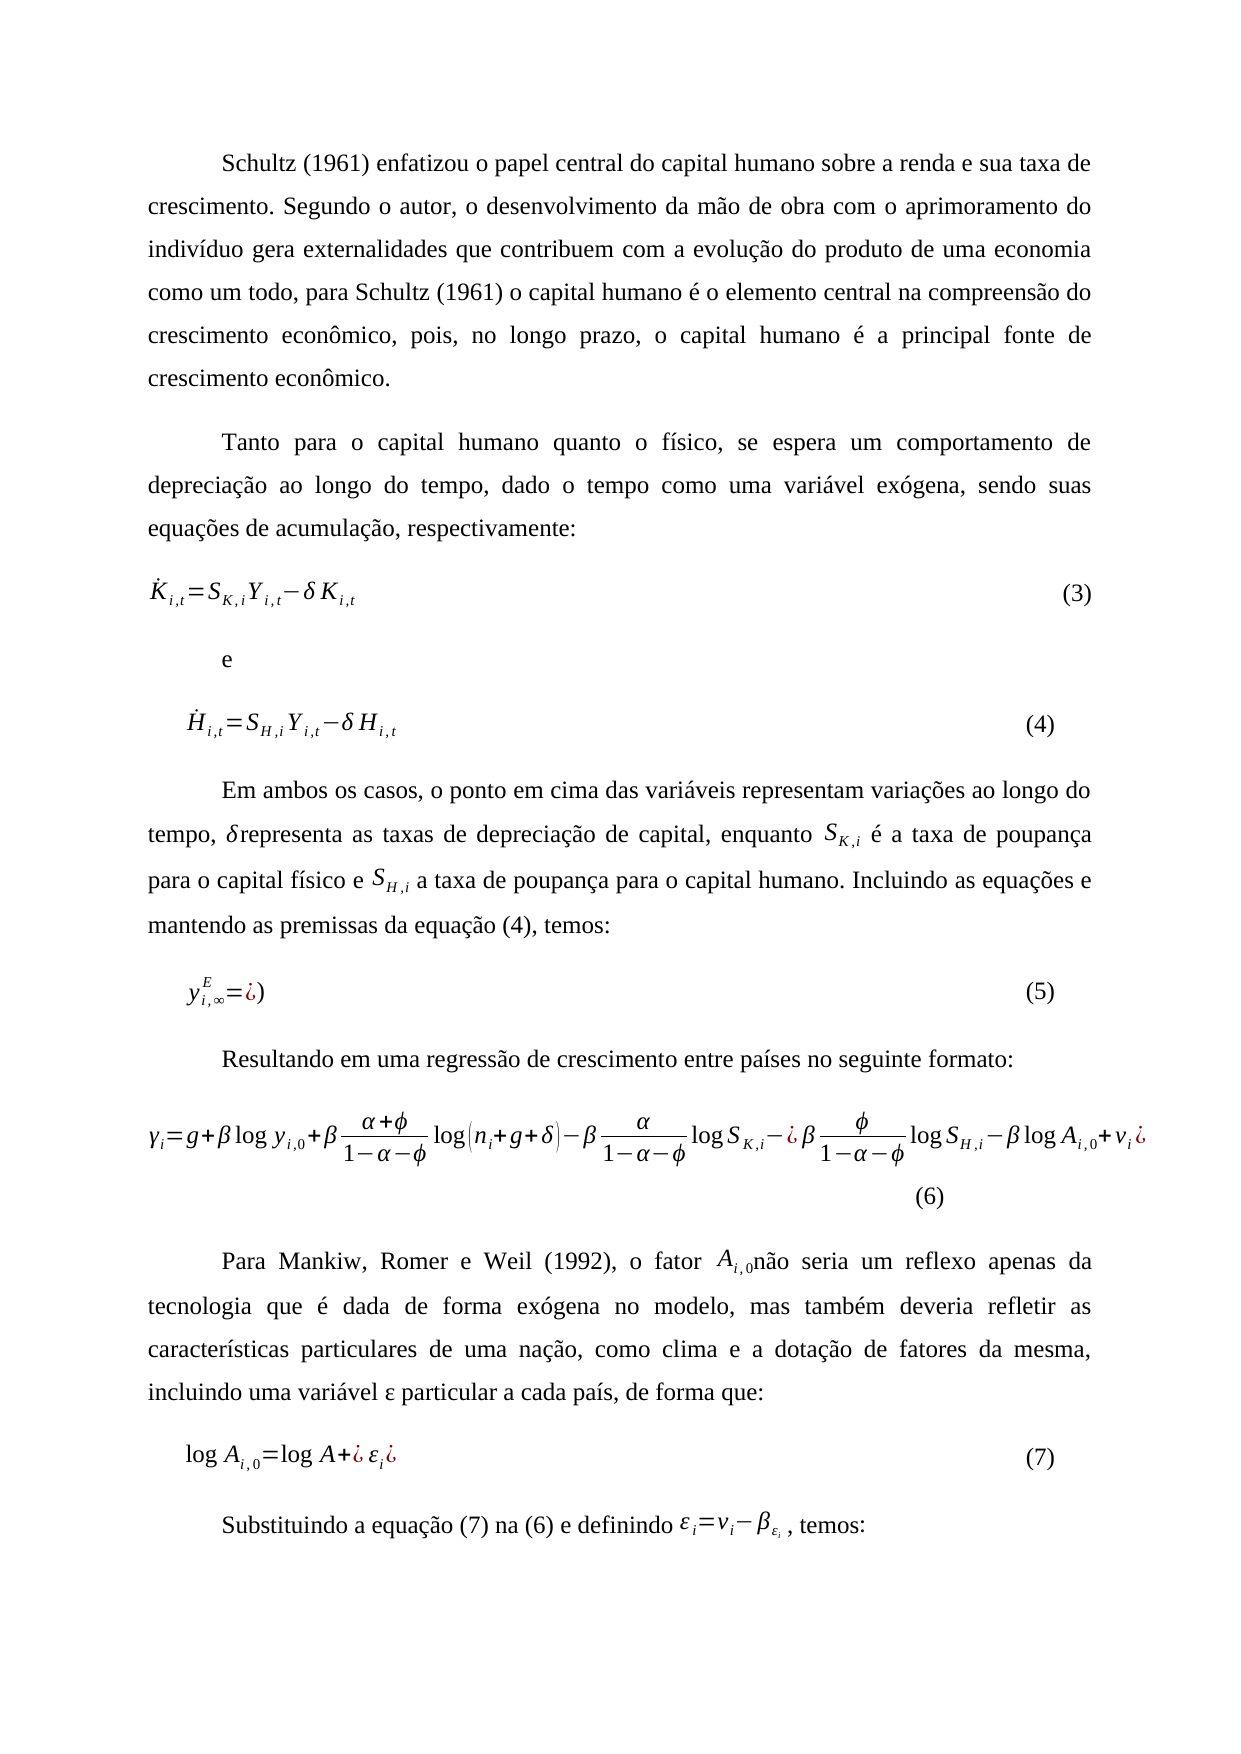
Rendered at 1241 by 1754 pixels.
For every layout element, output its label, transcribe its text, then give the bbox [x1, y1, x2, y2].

text (3) [148, 577, 1092, 609]
text Resultando em uma regressão de crescimento entre países no seguinte formato: [148, 1044, 1092, 1073]
text Tanto para o capital humano quanto o físico, se espera um comportamento de depreciação ao longo do tempo, dado o tempo como uma variável exógena, sendo suas equações de acumulação, respectivamente: [148, 427, 1092, 542]
text (4) [148, 708, 1092, 740]
text ) (5) [148, 974, 1092, 1009]
text (6) [148, 1108, 1092, 1210]
text Para Mankiw, Romer e Weil (1992), o fator não seria um reflexo apenas da tecnologia que é dada de forma exógena no modelo, mas também deveria refletir as características particulares de uma nação, como clima e a dotação de fatores da mesma, incluindo uma variável ε particular a cada país, de forma que: [148, 1245, 1092, 1406]
text Em ambos os casos, o ponto em cima das variáveis representam variações ao longo do tempo, representa as taxas de depreciação de capital, enquanto é a taxa de poupança para o capital físico e a taxa de poupança para o capital humano. Incluindo as equações e mantendo as premissas da equação (4), temos: [148, 775, 1092, 938]
text Schultz (1961) enfatizou o papel central do capital humano sobre a renda e sua taxa de crescimento. Segundo o autor, o desenvolvimento da mão de obra com o aprimoramento do indivíduo gera externalidades que contribuem com a evolução do produto de uma economia como um todo, para Schultz (1961) o capital humano é o elemento central na compreensão do crescimento econômico, pois, no longo prazo, o capital humano é a principal fonte de crescimento econômico. [148, 148, 1092, 392]
text Substituindo a equação (7) na (6) e definindo , temos [148, 1508, 1092, 1541]
text e [148, 644, 1092, 673]
text (7) [148, 1441, 1092, 1472]
